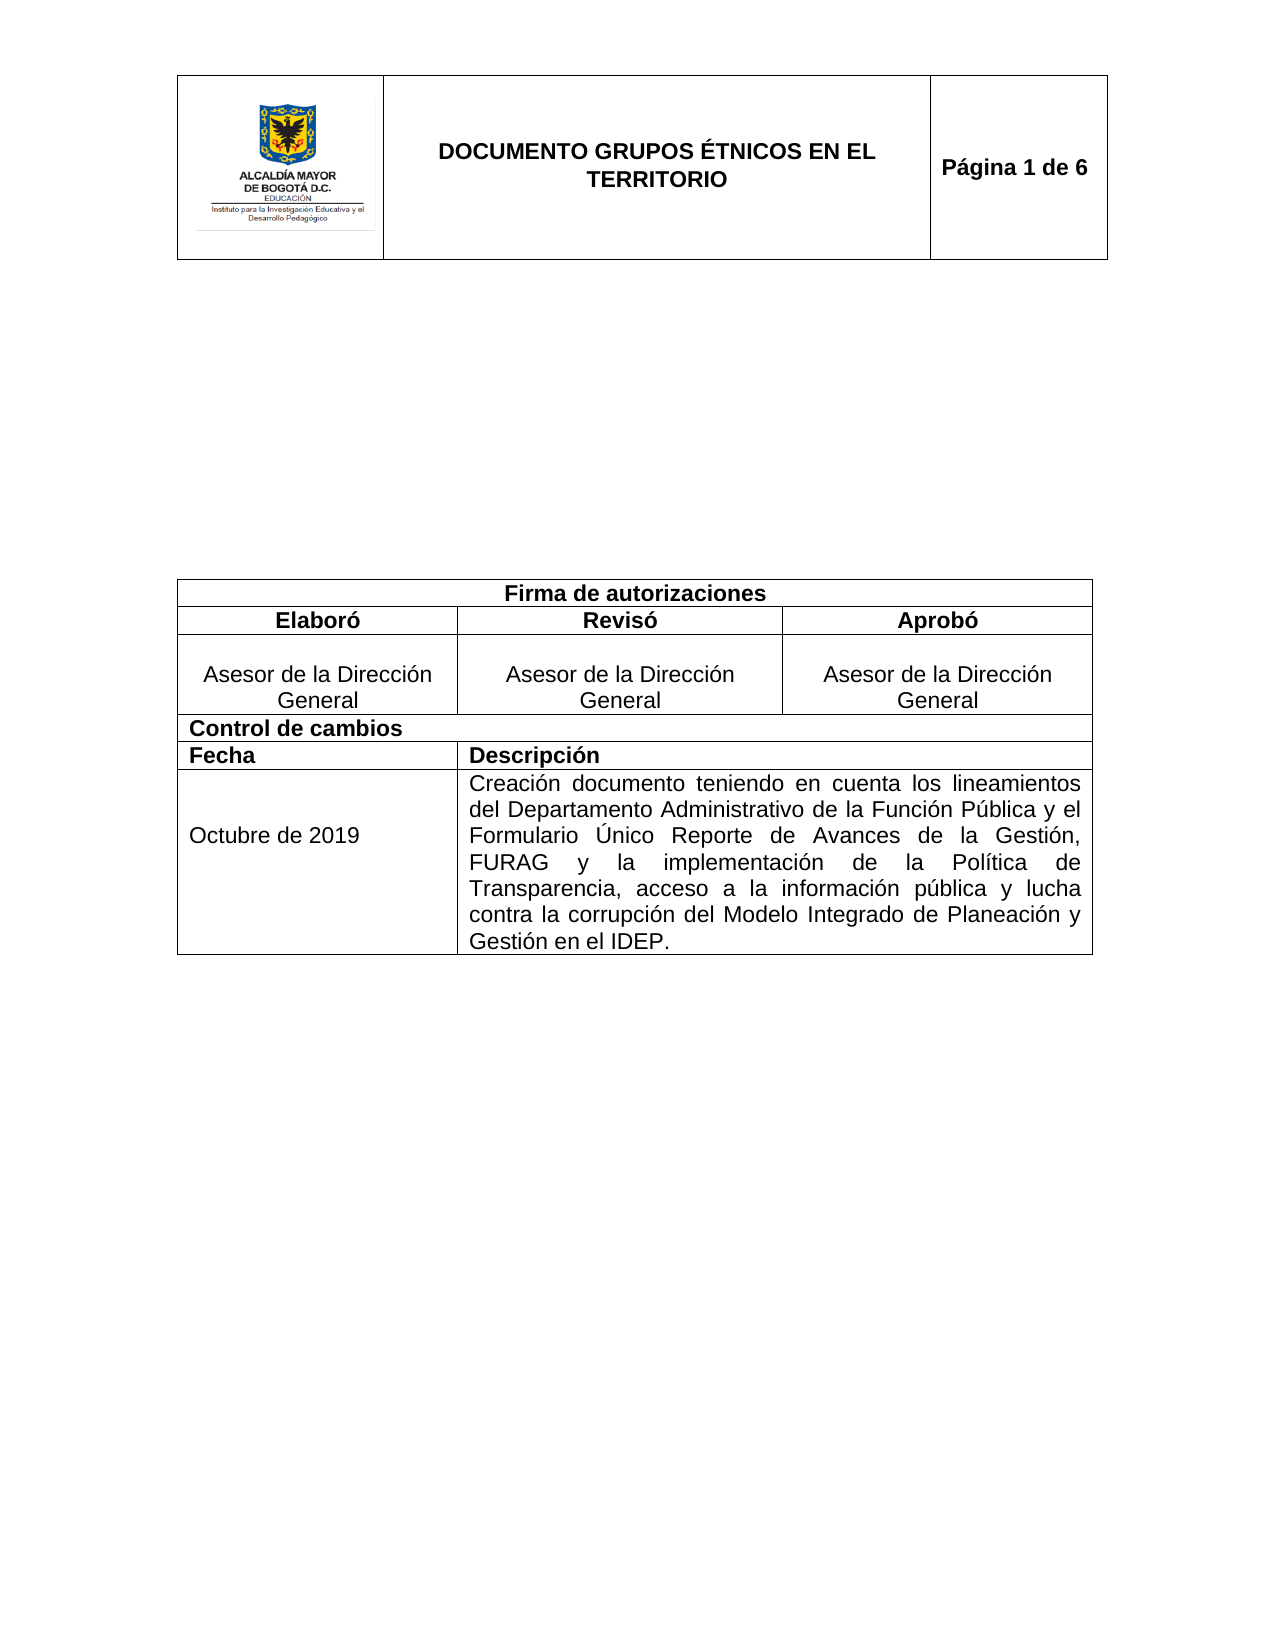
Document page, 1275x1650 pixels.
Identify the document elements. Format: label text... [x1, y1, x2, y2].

table_cell Creación documento teniendo en cuenta los lineamientos del Departamento Administrativo de la Función Pública y el Formulario Único Reporte de Avances de la Gestión, FURAG y la implementación de la Política de Transparencia, acceso a la información pública y lucha contra la corrupción del Modelo Integrado de Planeación y Gestión en el IDEP. [458, 770, 1092, 954]
table_cell Asesor de la Dirección General [783, 635, 1092, 714]
table_cell Asesor de la Dirección General [178, 635, 457, 714]
table_cell Asesor de la Dirección General [458, 635, 782, 714]
table_cell Aprobó [783, 607, 1092, 634]
table_cell Revisó [458, 607, 782, 634]
table_cell Control de cambios [178, 715, 1092, 741]
table_cell Fecha [178, 742, 457, 768]
picture [195, 98, 376, 231]
table_header Firma de autorizaciones [178, 580, 1092, 606]
table_cell Elaboró [178, 607, 457, 634]
table_cell Descripción [458, 742, 1092, 768]
table_cell Octubre de 2019 [178, 770, 457, 954]
